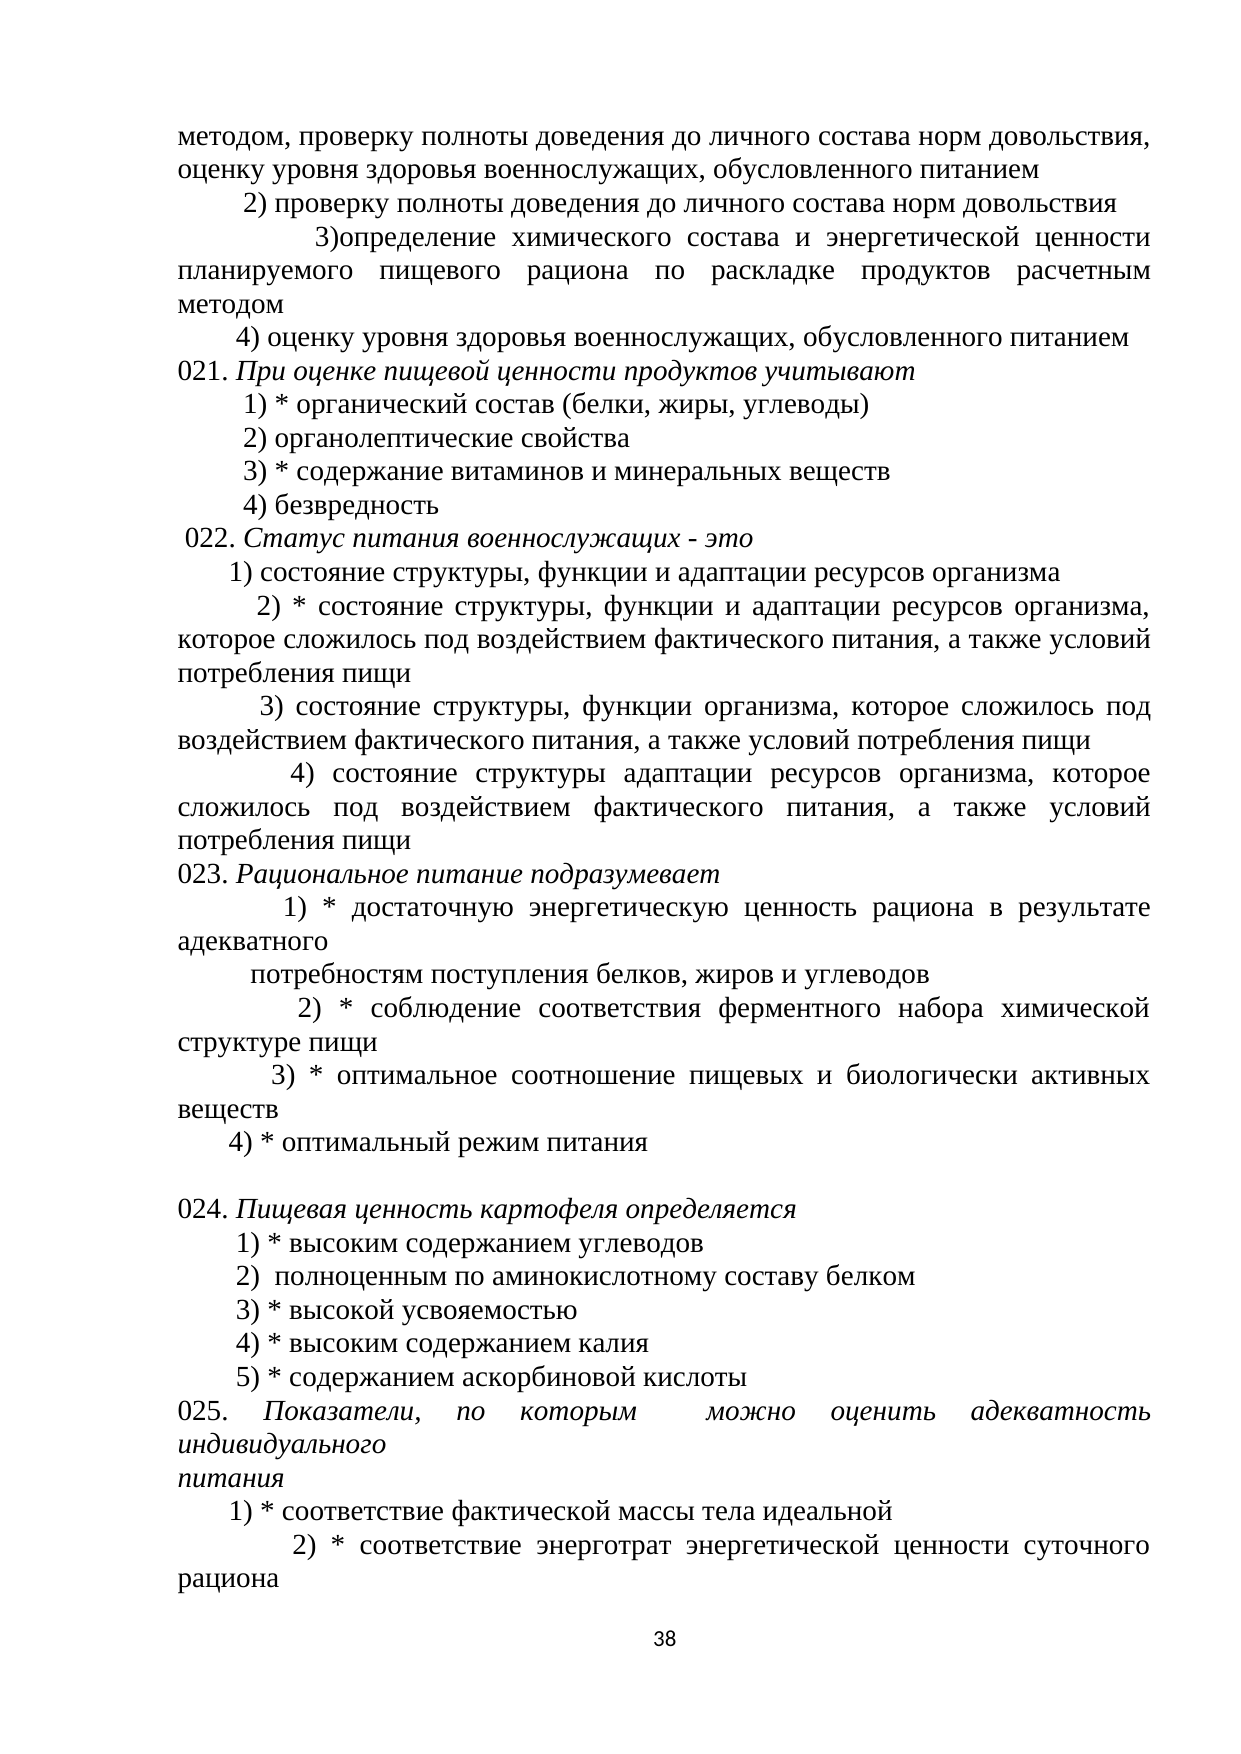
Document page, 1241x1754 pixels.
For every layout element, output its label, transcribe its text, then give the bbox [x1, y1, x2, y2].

text 1) * соответствие фактической массы тела идеальной [177, 1493, 1152, 1527]
text 3) состояние структуры, функции организма, которое сложилось под воздействием фактического питания, а также условий потребления пищи [177, 688, 1152, 755]
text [177, 118, 1152, 185]
text 021. При оценке пищевой ценности продуктов учитывают [177, 353, 1152, 386]
text 023. Рациональное питание подразумевает [177, 856, 1152, 889]
text 025. Показатели, по которым можно оценить адекватность индивидуального [177, 1393, 1152, 1460]
text 4) оценку уровня здоровья военнослужащих, обусловленного питанием [177, 319, 1152, 353]
text 4) * оптимальный режим питания [177, 1124, 1152, 1158]
text 2) * соответствие энерготрат энергетической ценности суточного рациона [177, 1527, 1152, 1594]
text 1) * органический состав (белки, жиры, углеводы) [177, 386, 1152, 420]
text 4) состояние структуры адаптации ресурсов организма, которое сложилось под воздействием фактического питания, а также условий потребления пищи [177, 755, 1152, 856]
text питания [177, 1460, 1152, 1493]
text 4) безвредность [177, 487, 1152, 521]
text потребностям поступления белков, жиров и углеводов [177, 957, 1152, 990]
text 1) состояние структуры, функции и адаптации ресурсов организма [177, 554, 1152, 588]
text 2) полноценным по аминокислотному составу белком [177, 1258, 1152, 1292]
text 022. Статус питания военнослужащих - это [177, 521, 1152, 554]
text 3) * содержание витаминов и минеральных веществ [177, 453, 1152, 487]
text 2) * состояние структуры, функции и адаптации ресурсов организма, которое сложилось под воздействием фактического питания, а также условий потребления пищи [177, 588, 1152, 688]
text 1) * достаточную энергетическую ценность рациона в результате адекватного [177, 889, 1152, 957]
text 2) * соблюдение соответствия ферментного набора химической структуре пищи [177, 990, 1152, 1057]
text 024. Пищевая ценность картофеля определяется [177, 1191, 1152, 1225]
text 2) органолептические свойства [177, 420, 1152, 453]
text 3) * высокой усвояемостью [177, 1292, 1152, 1326]
text 3) * оптимальное соотношение пищевых и биологически активных веществ [177, 1057, 1152, 1124]
text 3)определение химического состава и энергетической ценности планируемого пищевого рациона по раскладке продуктов расчетным методом [177, 219, 1152, 319]
text 5) * содержанием аскорбиновой кислоты [177, 1359, 1152, 1393]
text 2) проверку полноты доведения до личного состава норм довольствия [177, 185, 1152, 219]
text 4) * высоким содержанием калия [177, 1326, 1152, 1359]
text 1) * высоким содержанием углеводов [177, 1225, 1152, 1258]
